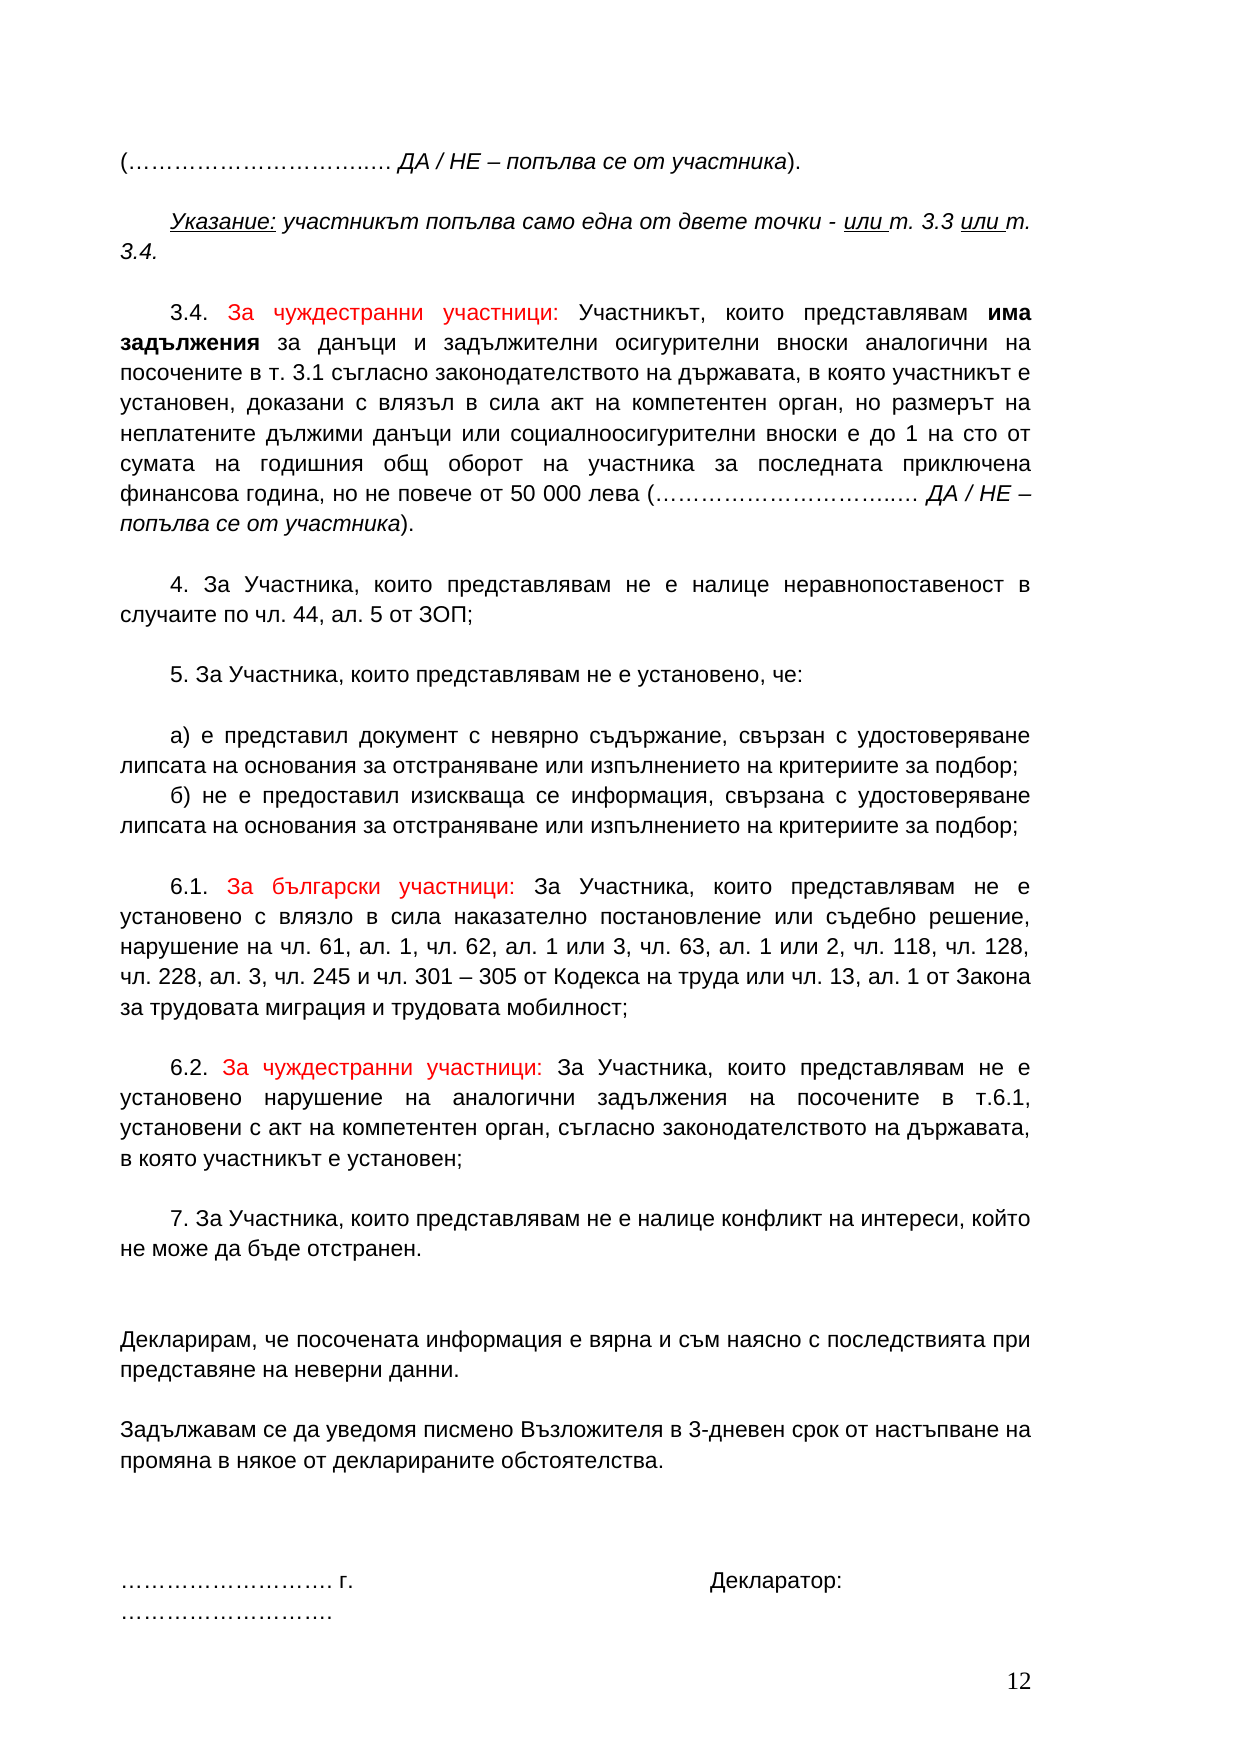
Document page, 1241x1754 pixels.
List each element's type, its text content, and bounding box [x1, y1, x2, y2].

text Декларирам, че посочената информация е вярна и съм наясно с последствията при представяне на неверни данни. [120, 1296, 1031, 1382]
text 3.4. За чуждестранни участници: Участникът, които представлявам има задължения за данъци и задължителни осигурителни вноски аналогични на посочените в т. 3.1 съгласно законодателството на държавата, в която участникът е установен, доказани с влязъл в сила акт на компетентен орган, но размерът на неплатените дължими данъци или социалноосигурителни вноски е до 1 на сто от сумата на годишния общ оборот на участника за последната приключена финансова година, но не повече от 50 000 лева (…………………………..… ДА / НЕ – попълва се от участника). [120, 299, 1031, 537]
text Указание: участникът попълва само една от двете точки - или т. 3.3 или т. 3.4. [120, 208, 1031, 265]
text б) не е предоставил изискваща се информация, свързана с удостоверяване липсата на основания за отстраняване или изпълнението на критериите за подбор; [120, 782, 1031, 839]
text ………………………. г. Декларатор: ………………………. [120, 1567, 1031, 1624]
text 4. За Участника, които представлявам не е налице неравнопоставеност в случаите по чл. 44, ал. 5 от ЗОП; [120, 571, 1031, 627]
text Задължавам се да уведомя писмено Възложителя в 3-дневен срок от настъпване на промяна в някое от декларираните обстоятелства. [120, 1416, 1031, 1473]
text 6.2. За чуждестранни участници: За Участника, които представлявам не е установено нарушение на аналогични задължения на посочените в т.6.1, установени с акт на компетентен орган, съгласно законодателството на държавата, в която участникът е установен; [120, 1054, 1031, 1171]
text а) е представил документ с невярно съдържание, свързан с удостоверяване липсата на основания за отстраняване или изпълнението на критериите за подбор; [120, 722, 1031, 778]
text 5. За Участника, които представлявам не е установено, че: [120, 661, 1031, 688]
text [120, 148, 1031, 174]
text 6.1. За български участници: За Участника, които представлявам не е установено с влязло в сила наказателно постановление или съдебно решение, нарушение на чл. 61, ал. 1, чл. 62, ал. 1 или 3, чл. 63, ал. 1 или 2, чл. 118, чл. 128, чл. 228, ал. 3, чл. 245 и чл. 301 – 305 от Кодекса на труда или чл. 13, ал. 1 от Закона за трудовата миграция и трудовата мобилност; [120, 873, 1031, 1020]
text 7. За Участника, които представлявам не е налице конфликт на интереси, който не може да бъде отстранен. [120, 1205, 1031, 1262]
